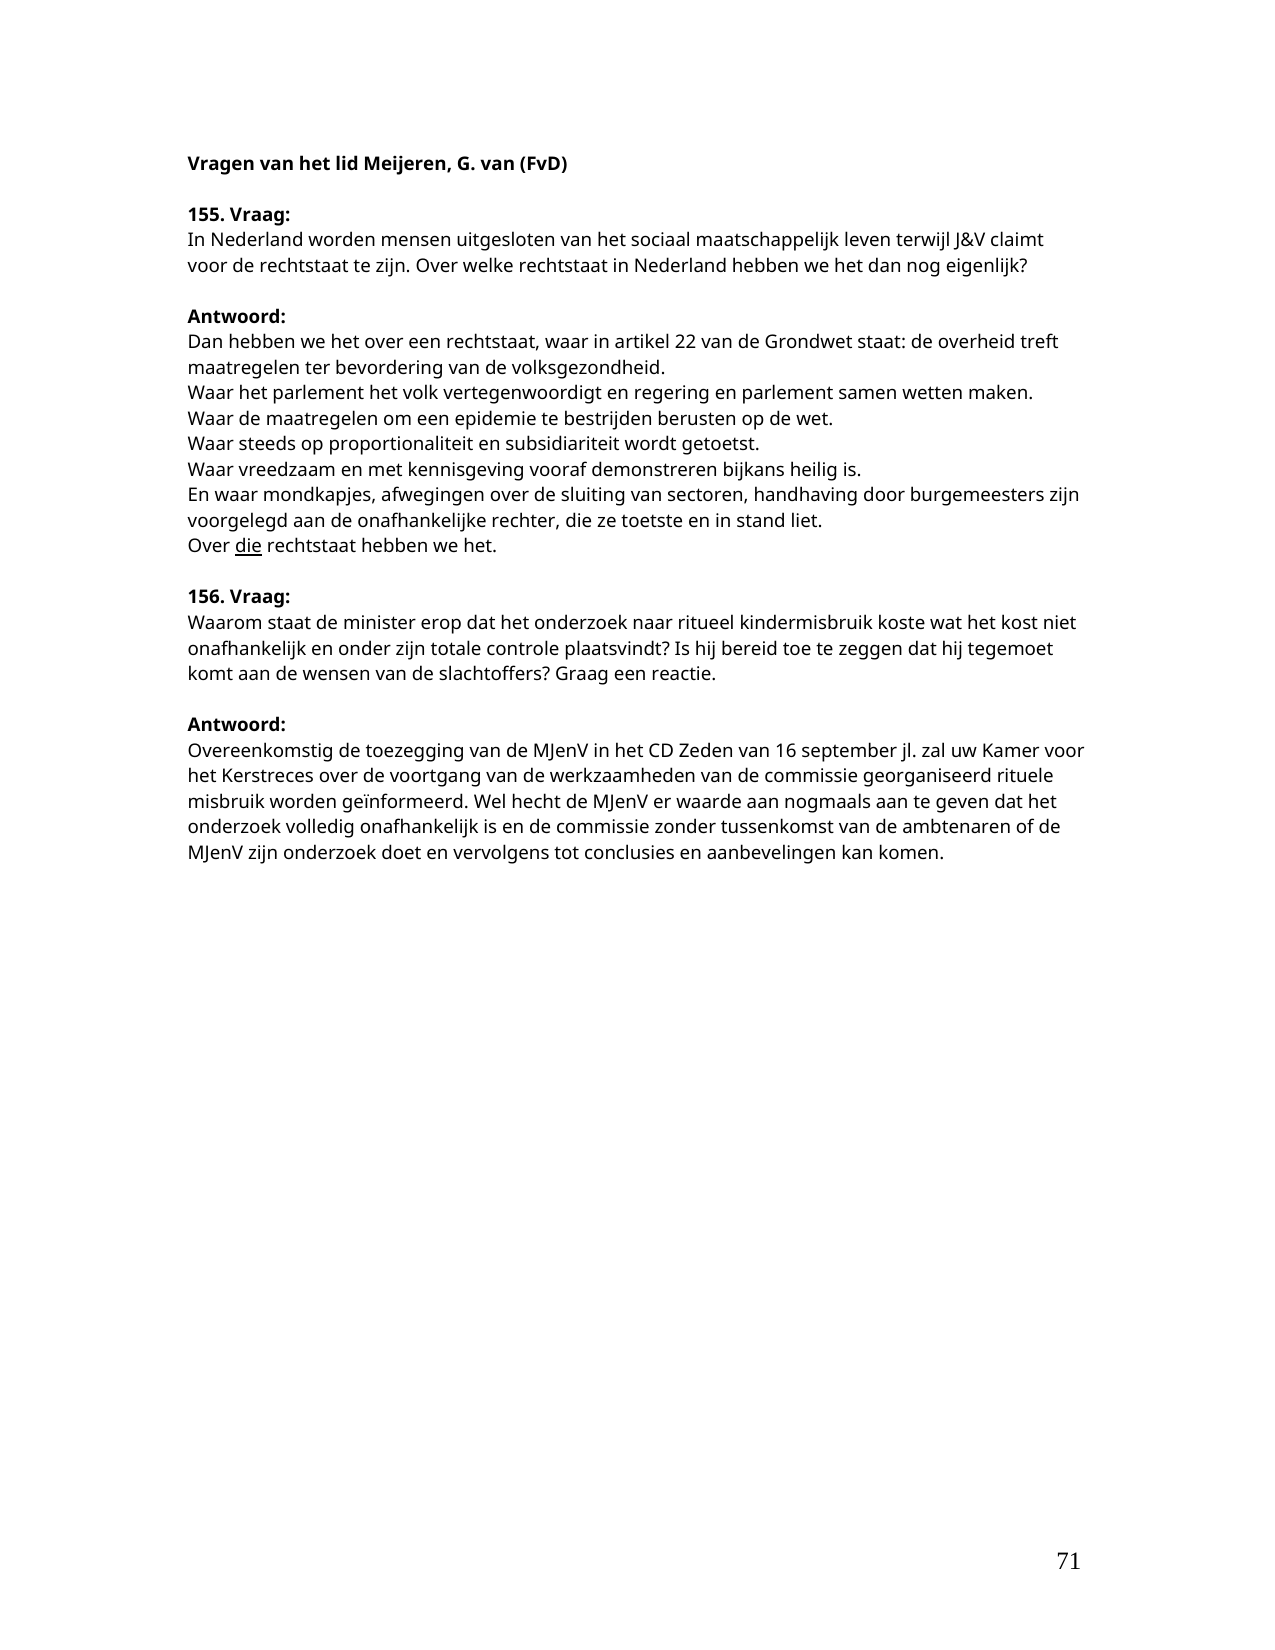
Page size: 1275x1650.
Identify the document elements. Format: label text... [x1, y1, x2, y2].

text Vragen van het lid Meijeren, G. van (FvD) 155. Vraag: In Nederland worden mensen uitgesloten van het sociaal maatschappelijk leven terwijl J&V claimt voor de rechtstaat te zijn. Over welke rechtstaat in Nederland hebben we het dan nog eigenlijk? Antwoord: Dan hebben we het over een rechtstaat, waar in artikel 22 van de Grondwet staat: de overheid treft maatregelen ter bevordering van de volksgezondheid. Waar het parlement het volk vertegenwoordigt en regering en parlement samen wetten maken. Waar de maatregelen om een epidemie te bestrijden berusten op de wet. Waar steeds op proportionaliteit en subsidiariteit wordt getoetst. Waar vreedzaam en met kennisgeving vooraf demonstreren bijkans heilig is. En waar mondkapjes, afwegingen over de sluiting van sectoren, handhaving door burgemeesters zijn voorgelegd aan de onafhankelijke rechter, die ze toetste en in stand liet. Over die rechtstaat hebben we het. [187, 150, 1087, 558]
text 156. Vraag: Waarom staat de minister erop dat het onderzoek naar ritueel kindermisbruik koste wat het kost niet onafhankelijk en onder zijn totale controle plaatsvindt? Is hij bereid toe te zeggen dat hij tegemoet komt aan de wensen van de slachtoffers? Graag een reactie. Antwoord: Overeenkomstig de toezegging van de MJenV in het CD Zeden van 16 september jl. zal uw Kamer voor het Kerstreces over de voortgang van de werkzaamheden van de commissie georganiseerd rituele misbruik worden geïnformeerd. Wel hecht de MJenV er waarde aan nogmaals aan te geven dat het onderzoek volledig onafhankelijk is en de commissie zonder tussenkomst van de ambtenaren of de MJenV zijn onderzoek doet en vervolgens tot conclusies en aanbevelingen kan komen. [187, 558, 1087, 970]
